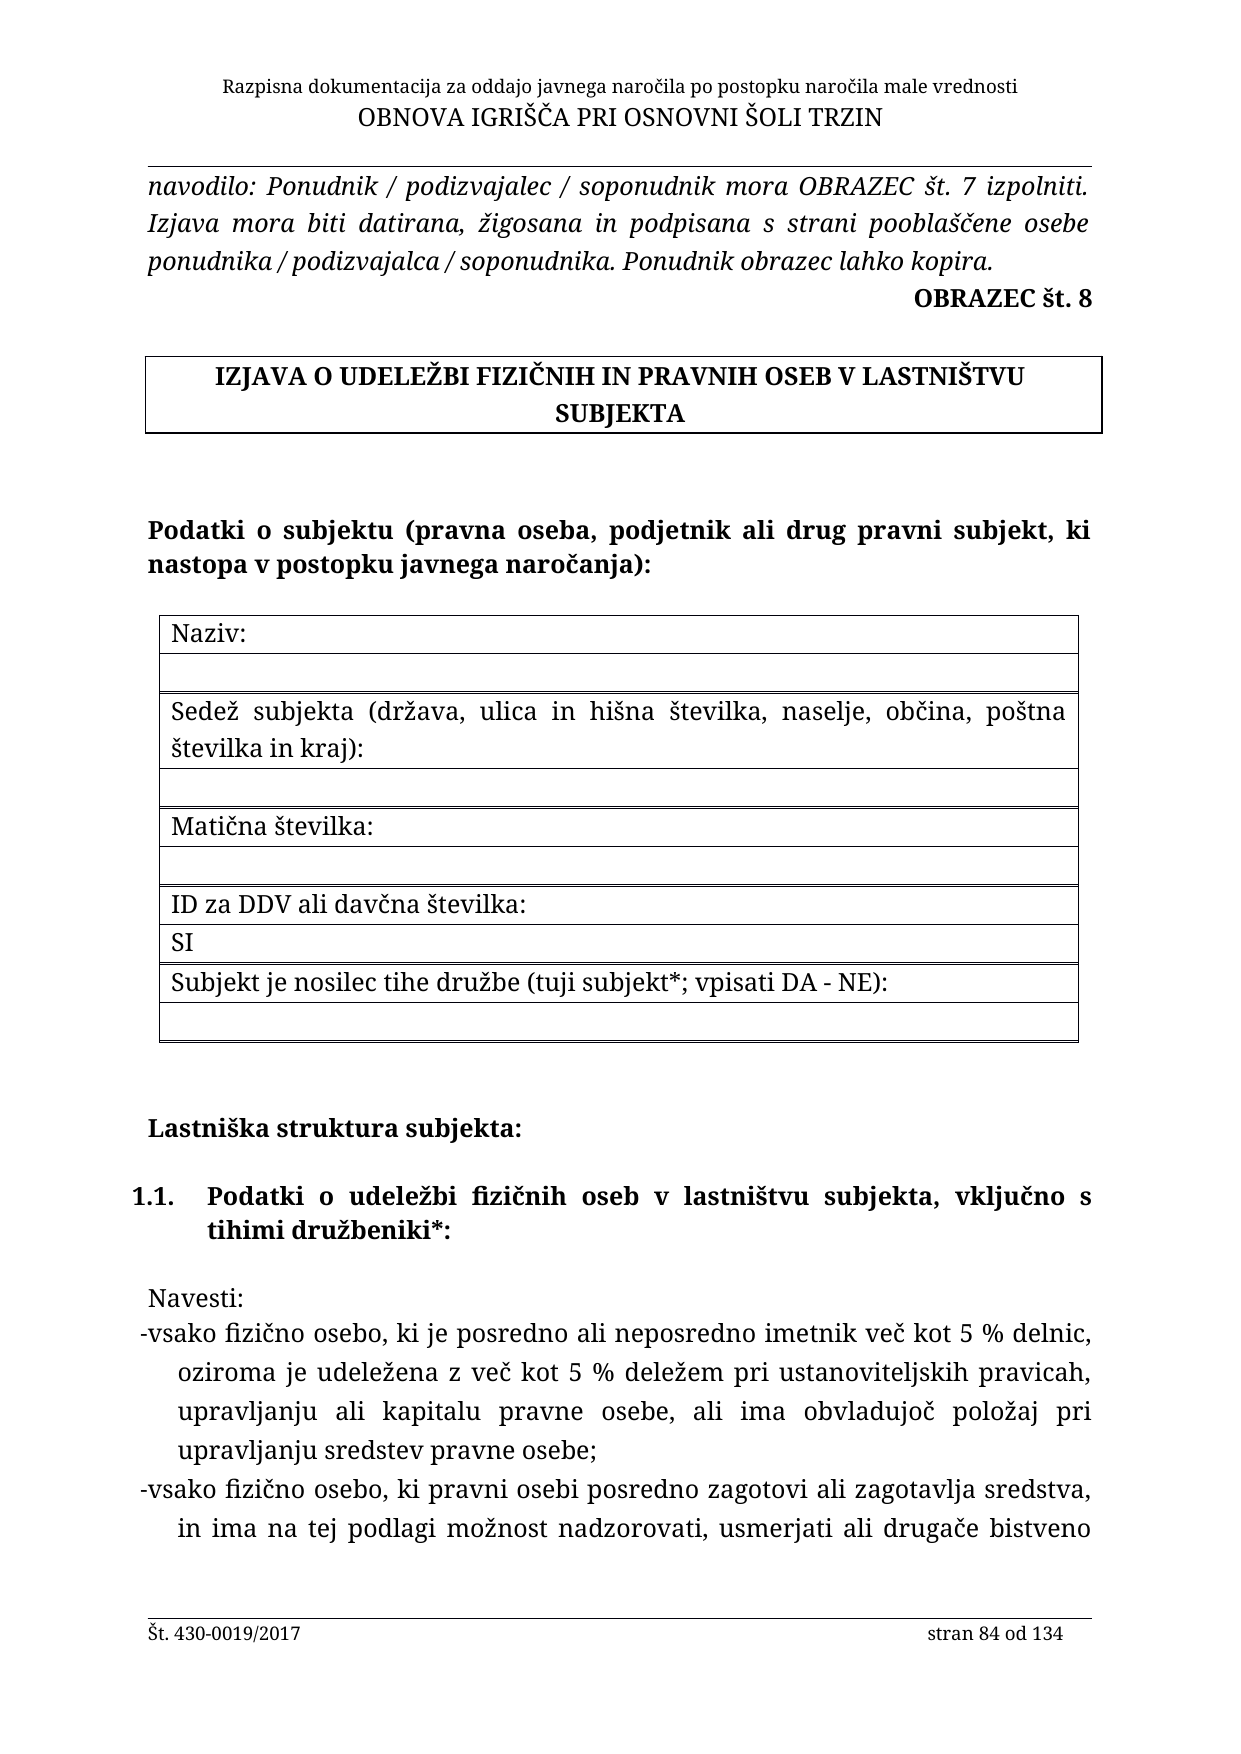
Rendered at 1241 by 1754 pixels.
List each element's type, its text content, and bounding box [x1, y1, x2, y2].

text navodilo: Ponudnik / podizvajalec / soponudnik mora OBRAZEC št. 7 izpolniti. Izjava mora biti datirana, žigosana in podpisana s strani pooblaščene osebe ponudnika / podizvajalca / soponudnika. Ponudnik obrazec lahko kopira. [148, 167, 1092, 277]
table_cell [160, 654, 1078, 691]
text OBRAZEC št. 8 [148, 281, 1092, 315]
text Podatki o subjektu (pravna oseba, podjetnik ali drug pravni subjekt, ki nastopa v postopku javnega naročanja): [148, 512, 1092, 581]
text Navesti: [148, 1281, 1092, 1315]
list Podatki o udeležbi fizičnih oseb v lastništvu subjekta, vključno s tihimi družbeniki*: [132, 1179, 1092, 1247]
table_cell [160, 769, 1078, 806]
table_cell SI [160, 925, 1078, 962]
table_cell [160, 847, 1078, 884]
table_cell Sedež subjekta (država, ulica in hišna številka, naselje, občina, poštna številka in kraj): [160, 694, 1078, 768]
list vsako fizično osebo, ki je posredno ali neposredno imetnik več kot 5 % delnic, oziroma je udeležena z več kot 5 % deležem pri ustanoviteljskih pravicah, upravljanju ali kapitalu pravne osebe, ali ima obvladujoč položaj pri upravljanju sredstev pravne osebe; [140, 1315, 1092, 1467]
text IZJAVA O UDELEŽBI FIZIČNIH IN PRAVNIH OSEB V LASTNIŠTVU SUBJEKTA [146, 357, 1101, 432]
text Lastniška struktura subjekta: [148, 1111, 1092, 1145]
table_cell [160, 1003, 1078, 1039]
table_cell Matična številka: [160, 809, 1078, 846]
table_cell ID za DDV ali davčna številka: [160, 887, 1078, 924]
table_cell Subjekt je nosilec tihe družbe (tuji subjekt*; vpisati DA - NE): [160, 965, 1078, 1002]
table_header Naziv: [160, 616, 1078, 653]
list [140, 1472, 1092, 1545]
